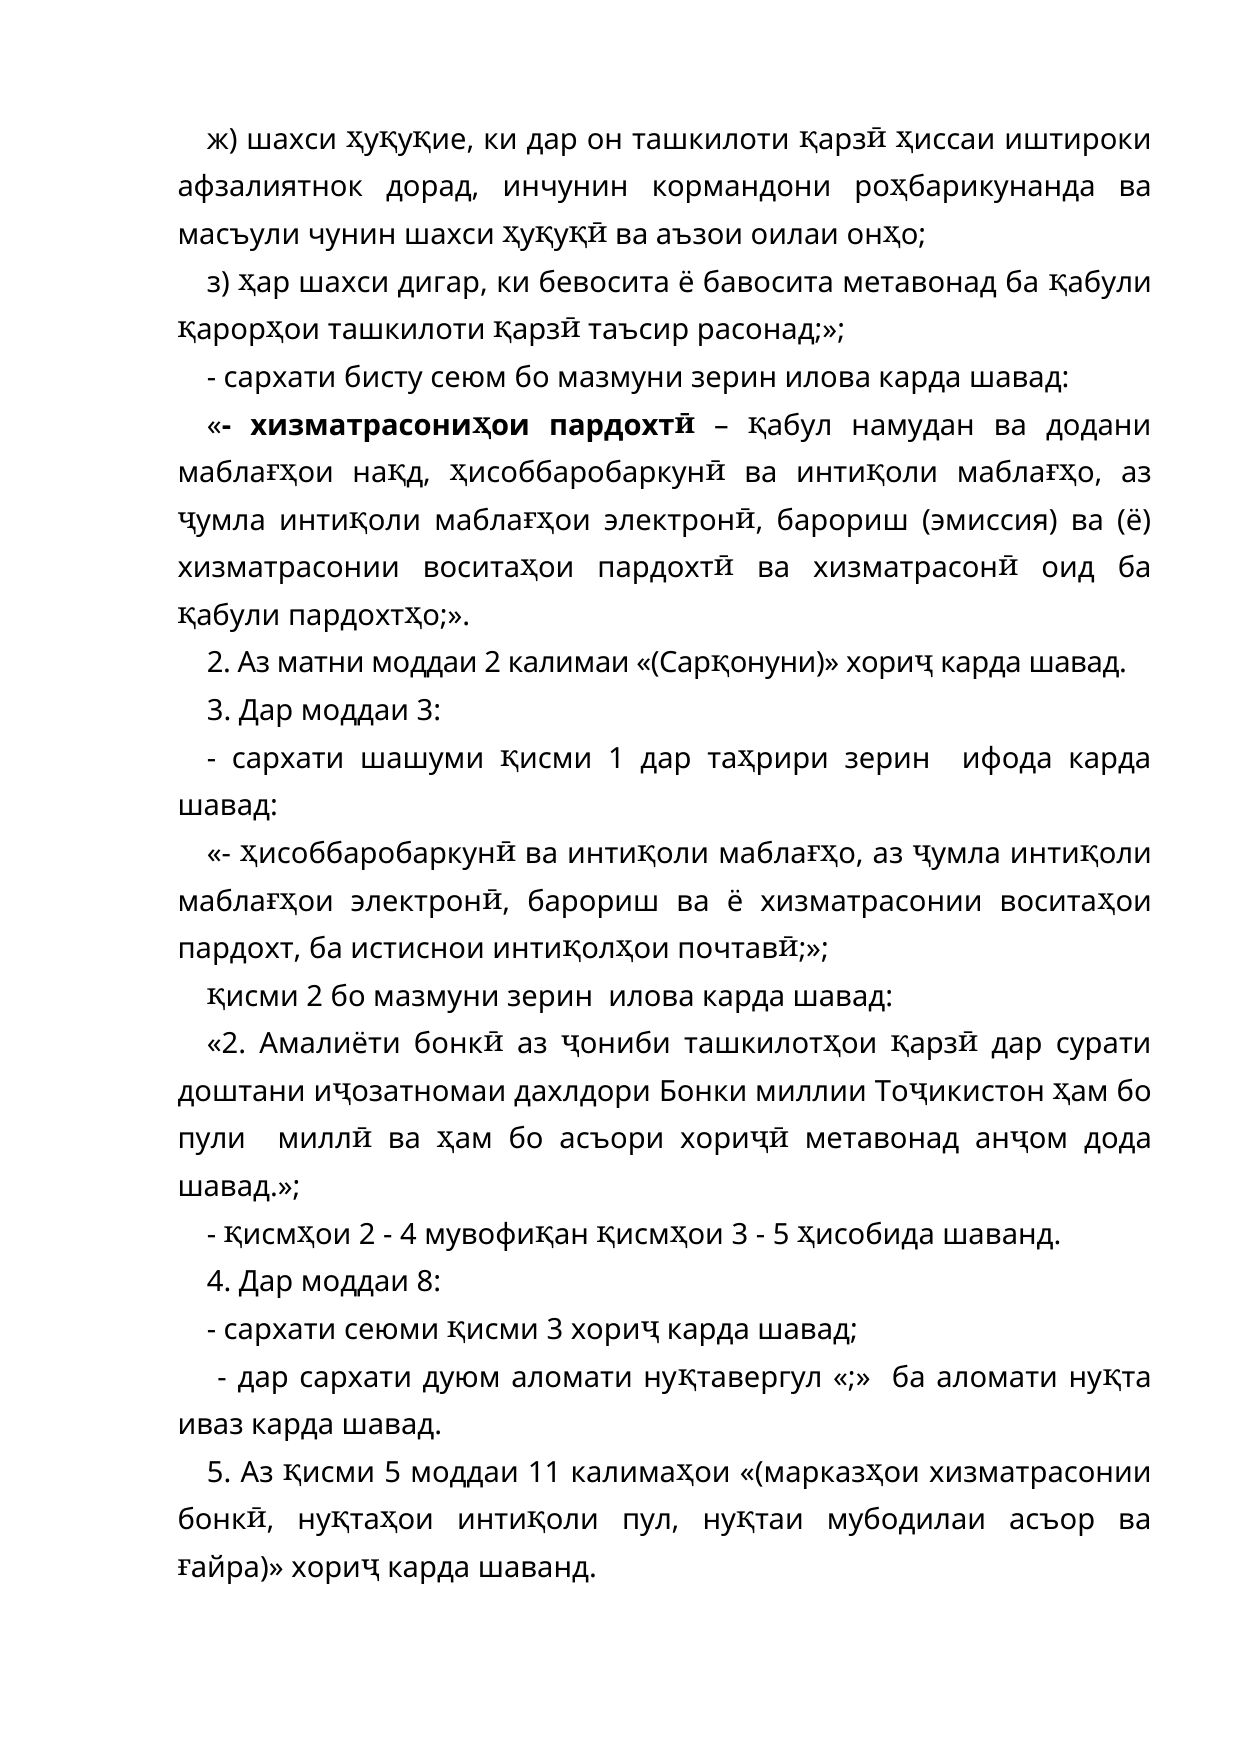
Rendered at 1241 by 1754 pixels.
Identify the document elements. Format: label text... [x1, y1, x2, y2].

text «- ҳисоббаробаркунӣ ва интиқоли маблағҳо, аз ҷумла интиқоли маблағҳои электронӣ, барориш ва ё хизматрасонии воситаҳои пардохт, ба истиснои интиқолҳои почтавӣ;»; [177, 832, 1152, 967]
text - қисмҳои 2 - 4 мувофиқан қисмҳои 3 - 5 ҳисобида шаванд. [177, 1213, 1152, 1253]
text 3. Дар моддаи 3: [177, 689, 1152, 729]
text 2. Аз матни моддаи 2 калимаи «(Сарқонуни)» хориҷ карда шавад. [177, 642, 1152, 681]
text - дар сархати дуюм аломати нуқтавергул «;» ба аломати нуқта иваз карда шавад. [177, 1356, 1152, 1443]
text «- хизматрасониҳои пардохтӣ – қабул намудан ва додани маблағҳои нақд, ҳисоббаробаркунӣ ва интиқоли маблағҳо, аз ҷумла интиқоли маблағҳои электронӣ, барориш (эмиссия) ва (ё) хизматрасонии воситаҳои пардохтӣ ва хизматрасонӣ оид ба қабули пардохтҳо;». [177, 404, 1152, 634]
text «2. Амалиёти бонкӣ аз ҷониби ташкилотҳои қарзӣ дар сурати доштани иҷозатномаи дахлдори Бонки миллии Тоҷикистон ҳам бо пули миллӣ ва ҳам бо асъори хориҷӣ метавонад анҷом дода шавад.»; [177, 1023, 1152, 1205]
text з) ҳар шахси дигар, ки бевосита ё бавосита метавонад ба қабули қарорҳои ташкилоти қарзӣ таъсир расонад;»; [177, 261, 1152, 348]
text - сархати шашуми қисми 1 дар таҳрири зерин ифода карда шавад: [177, 737, 1152, 824]
text - сархати сеюми қисми 3 хориҷ карда шавад; [177, 1308, 1152, 1348]
text 5. Аз қисми 5 моддаи 11 калимаҳои «(марказҳои хизматрасонии бонкӣ, нуқтаҳои интиқоли пул, нуқтаи мубодилаи асъор ва ғайра)» хориҷ карда шаванд. [177, 1451, 1152, 1586]
text ж) шахси ҳуқуқие, ки дар он ташкилоти қарзӣ ҳиссаи иштироки афзалиятнок дорад, инчунин кормандони роҳбарикунанда ва масъули чунин шахси ҳуқуқӣ ва аъзои оилаи онҳо; [177, 118, 1152, 253]
text 4. Дар моддаи 8: [177, 1261, 1152, 1300]
text - сархати бисту сеюм бо мазмуни зерин илова карда шавад: [177, 356, 1152, 396]
text қисми 2 бо мазмуни зерин илова карда шавад: [177, 975, 1152, 1015]
